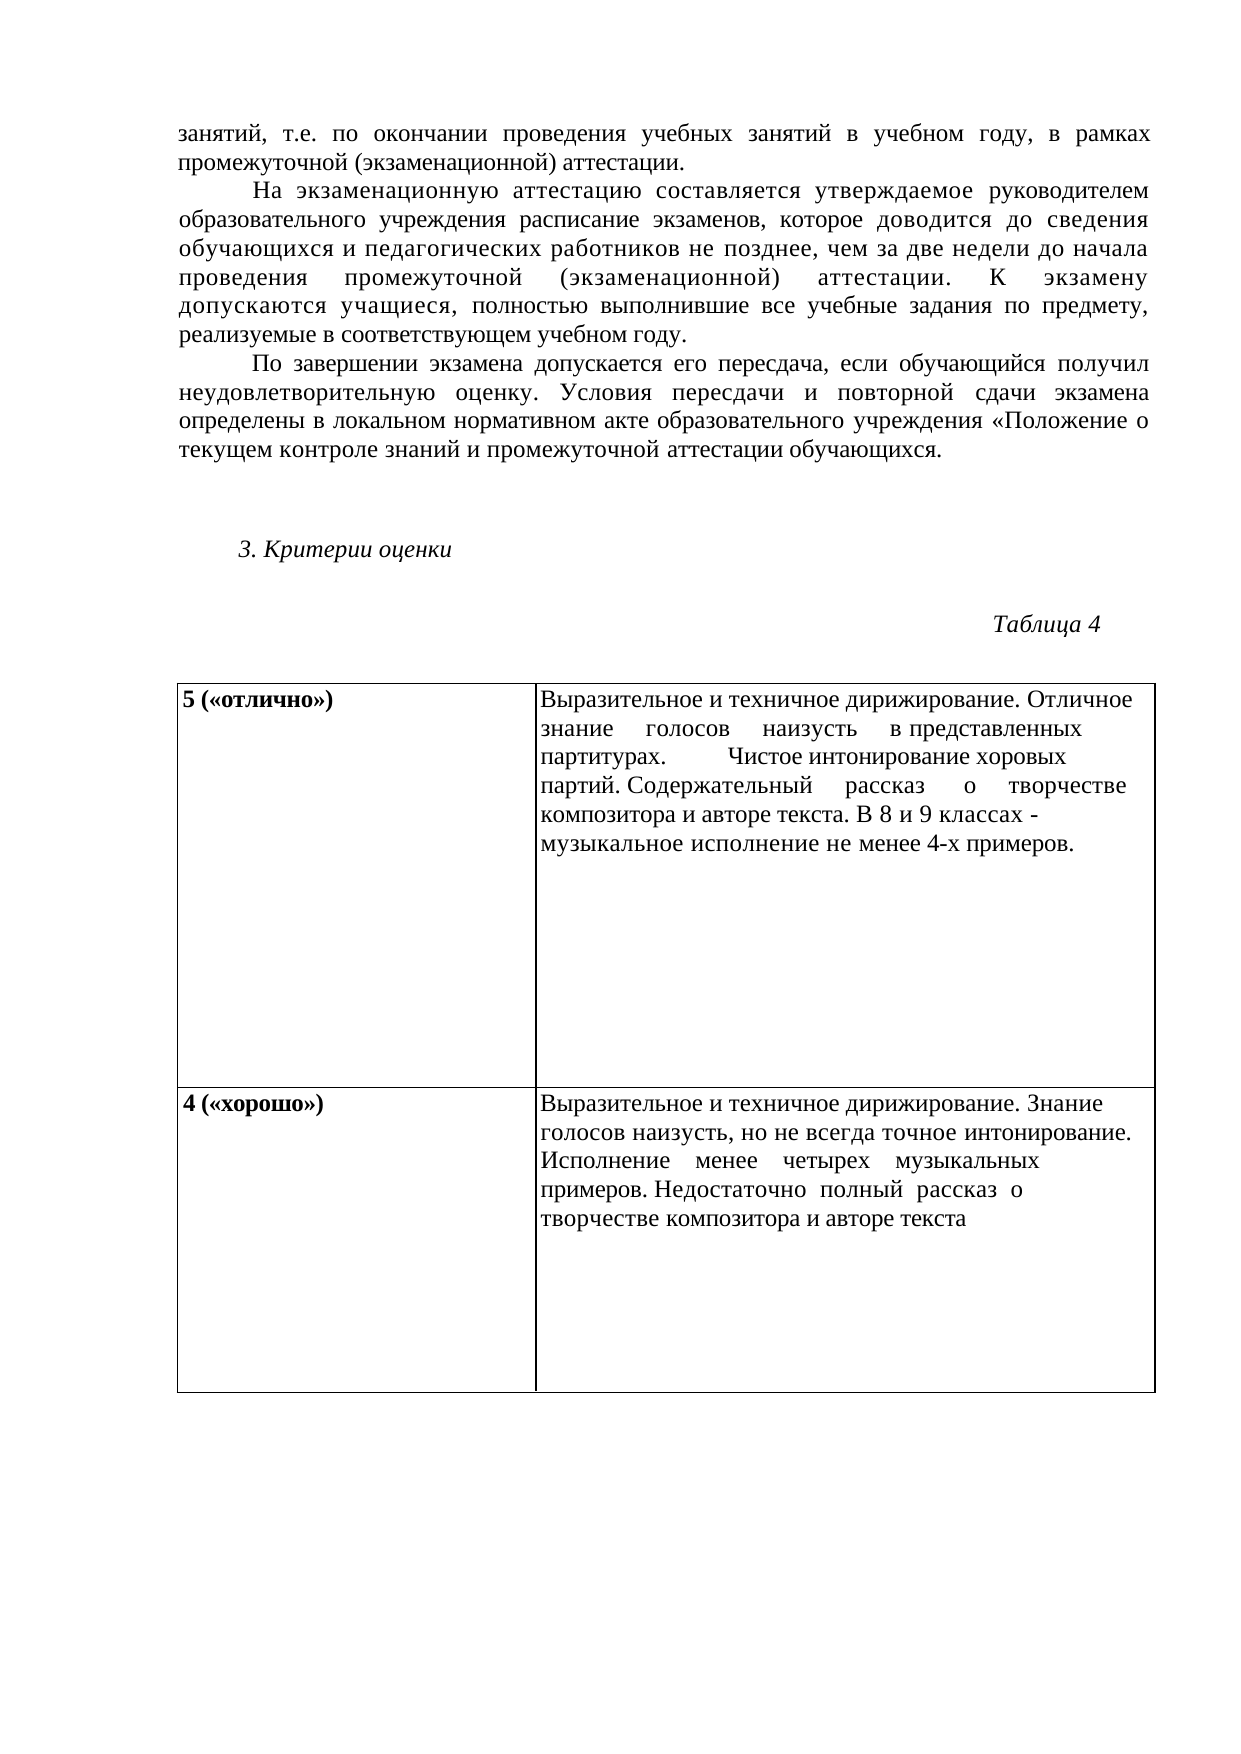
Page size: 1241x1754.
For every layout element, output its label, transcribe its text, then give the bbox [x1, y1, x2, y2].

text 3. Критерии оценки [238, 534, 1152, 563]
table_header Выразительное и техничное дирижирование. Отличное знание голосов наизусть в представленных партитурах. Чистое интонирование хоровых партий. Содержательный рассказ о творчестве композитора и авторе текста. В 8 и 9 классах - музыкальное исполнение не менее 4-х примеров. [537, 684, 1154, 1086]
text На экзаменационную аттестацию составляется утверждаемое руководителем образовательного учреждения расписание экзаменов, которое доводится до сведения обучающихся и педагогических работников не позднее, чем за две недели до начала проведения промежуточной (экзаменационной) аттестации. К экзамену допускаются учащиеся, полностью выполнившие все учебные задания по предмету, реализуемые в соответствующем учебном году. [179, 176, 1149, 348]
table_cell Выразительное и техничное дирижирование. Знание голосов наизусть, но не всегда точное интонирование. Исполнение менее четырех музыкальных примеров. Недостаточно полный рассказ о творчестве композитора и авторе текста [537, 1088, 1154, 1391]
table_header 5 («отлично») [178, 684, 535, 1086]
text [178, 118, 1152, 176]
text По завершении экзамена допускается его пересдача, если обучающийся получил неудовлетворительную оценку. Условия пересдачи и повторной сдачи экзамена определены в локальном нормативном акте образовательного учреждения «Положение о текущем контроле знаний и промежуточной аттестации обучающихся. [179, 348, 1149, 463]
table_cell 4 («хорошо») [178, 1088, 535, 1391]
text Таблица 4 [992, 609, 1152, 638]
